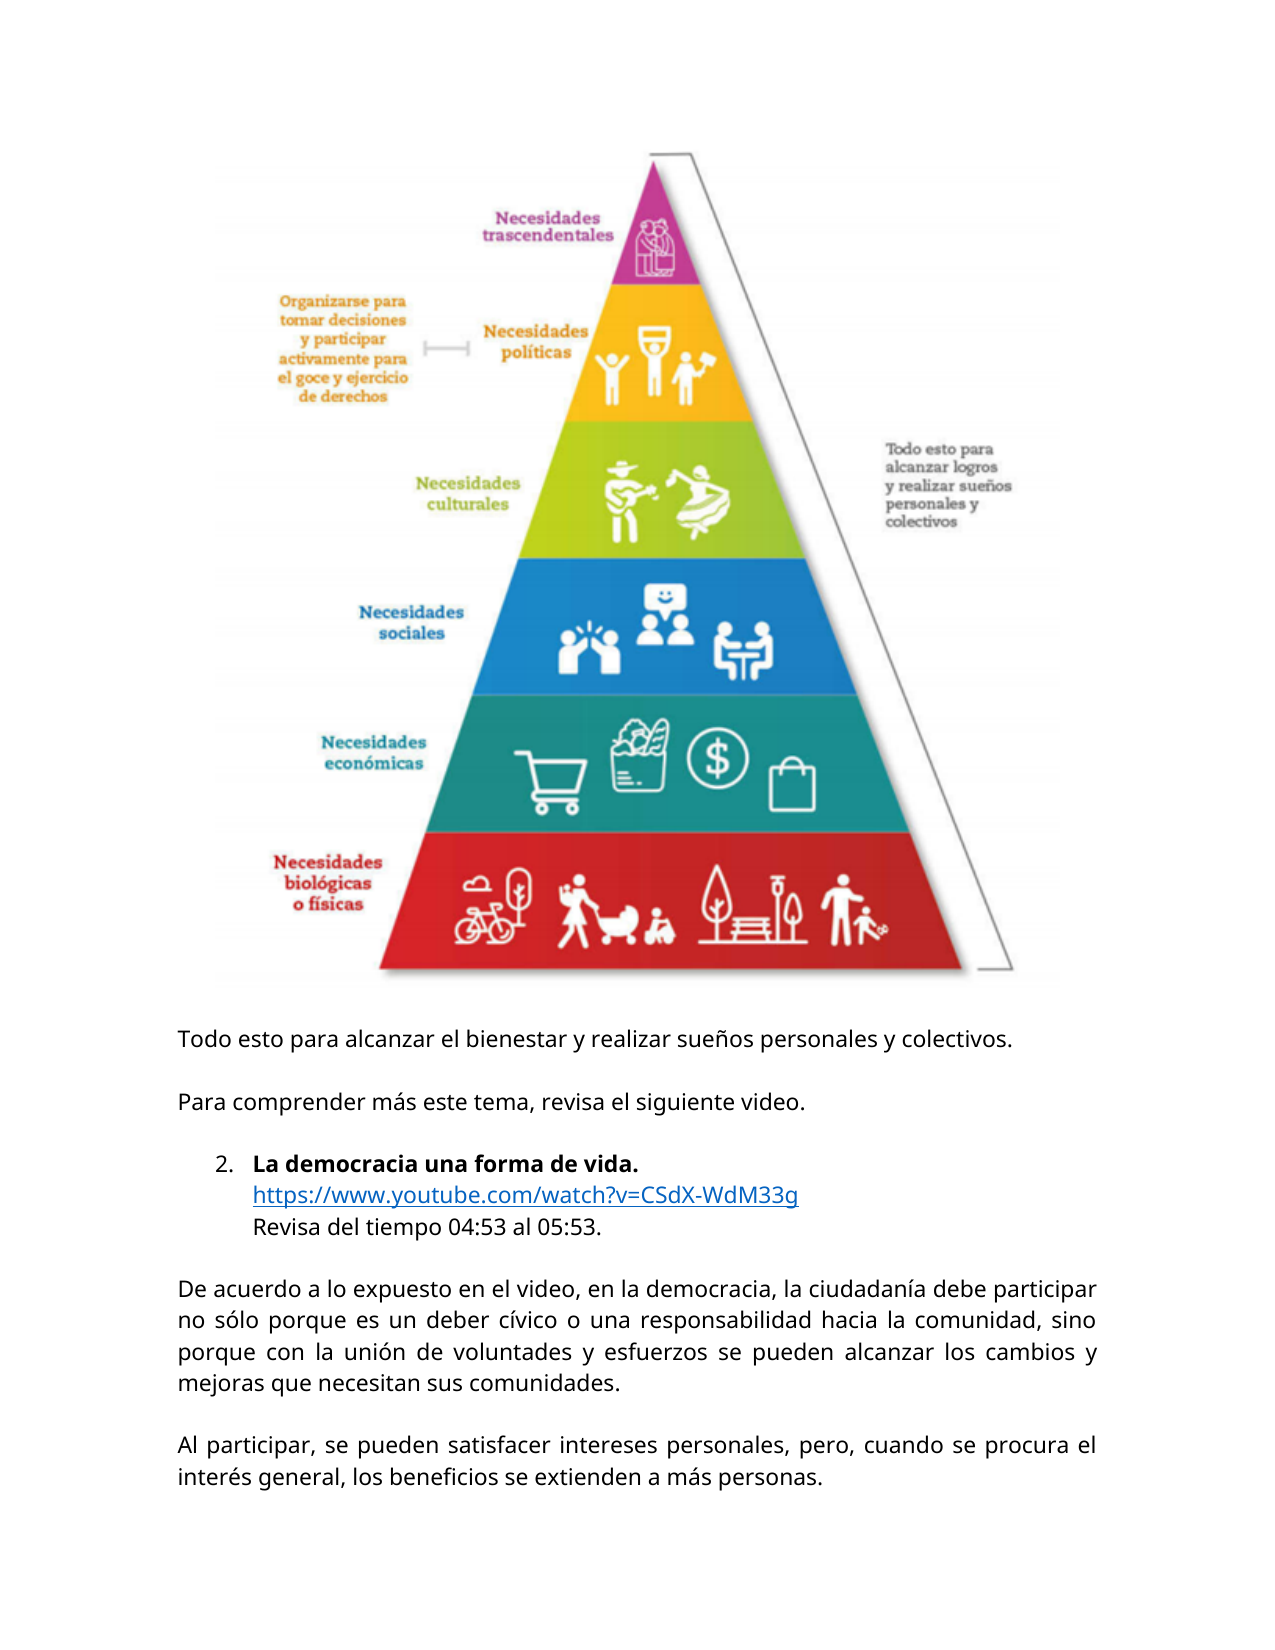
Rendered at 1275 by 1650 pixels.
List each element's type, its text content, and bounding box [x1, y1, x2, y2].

picture [215, 147, 1060, 992]
list https://www.youtube.com/watch?v=CSdX-WdM33g [252, 1179, 1098, 1211]
text De acuerdo a lo expuesto en el video, en la democracia, la ciudadanía debe participar no sólo porque es un deber cívico o una responsabilidad hacia la comunidad, sino porque con la unión de voluntades y esfuerzos se pueden alcanzar los cambios y mejoras que necesitan sus comunidades. [177, 1273, 1098, 1398]
text Para comprender más este tema, revisa el siguiente video. [177, 1086, 1098, 1117]
text Al participar, se pueden satisfacer intereses personales, pero, cuando se procura el interés general, los beneficios se extienden a más personas. [177, 1429, 1098, 1492]
list Revisa del tiempo 04:53 al 05:53. [252, 1211, 1098, 1242]
list La democracia una forma de vida. [215, 1148, 1098, 1179]
text Todo esto para alcanzar el bienestar y realizar sueños personales y colectivos. [177, 1023, 1098, 1054]
